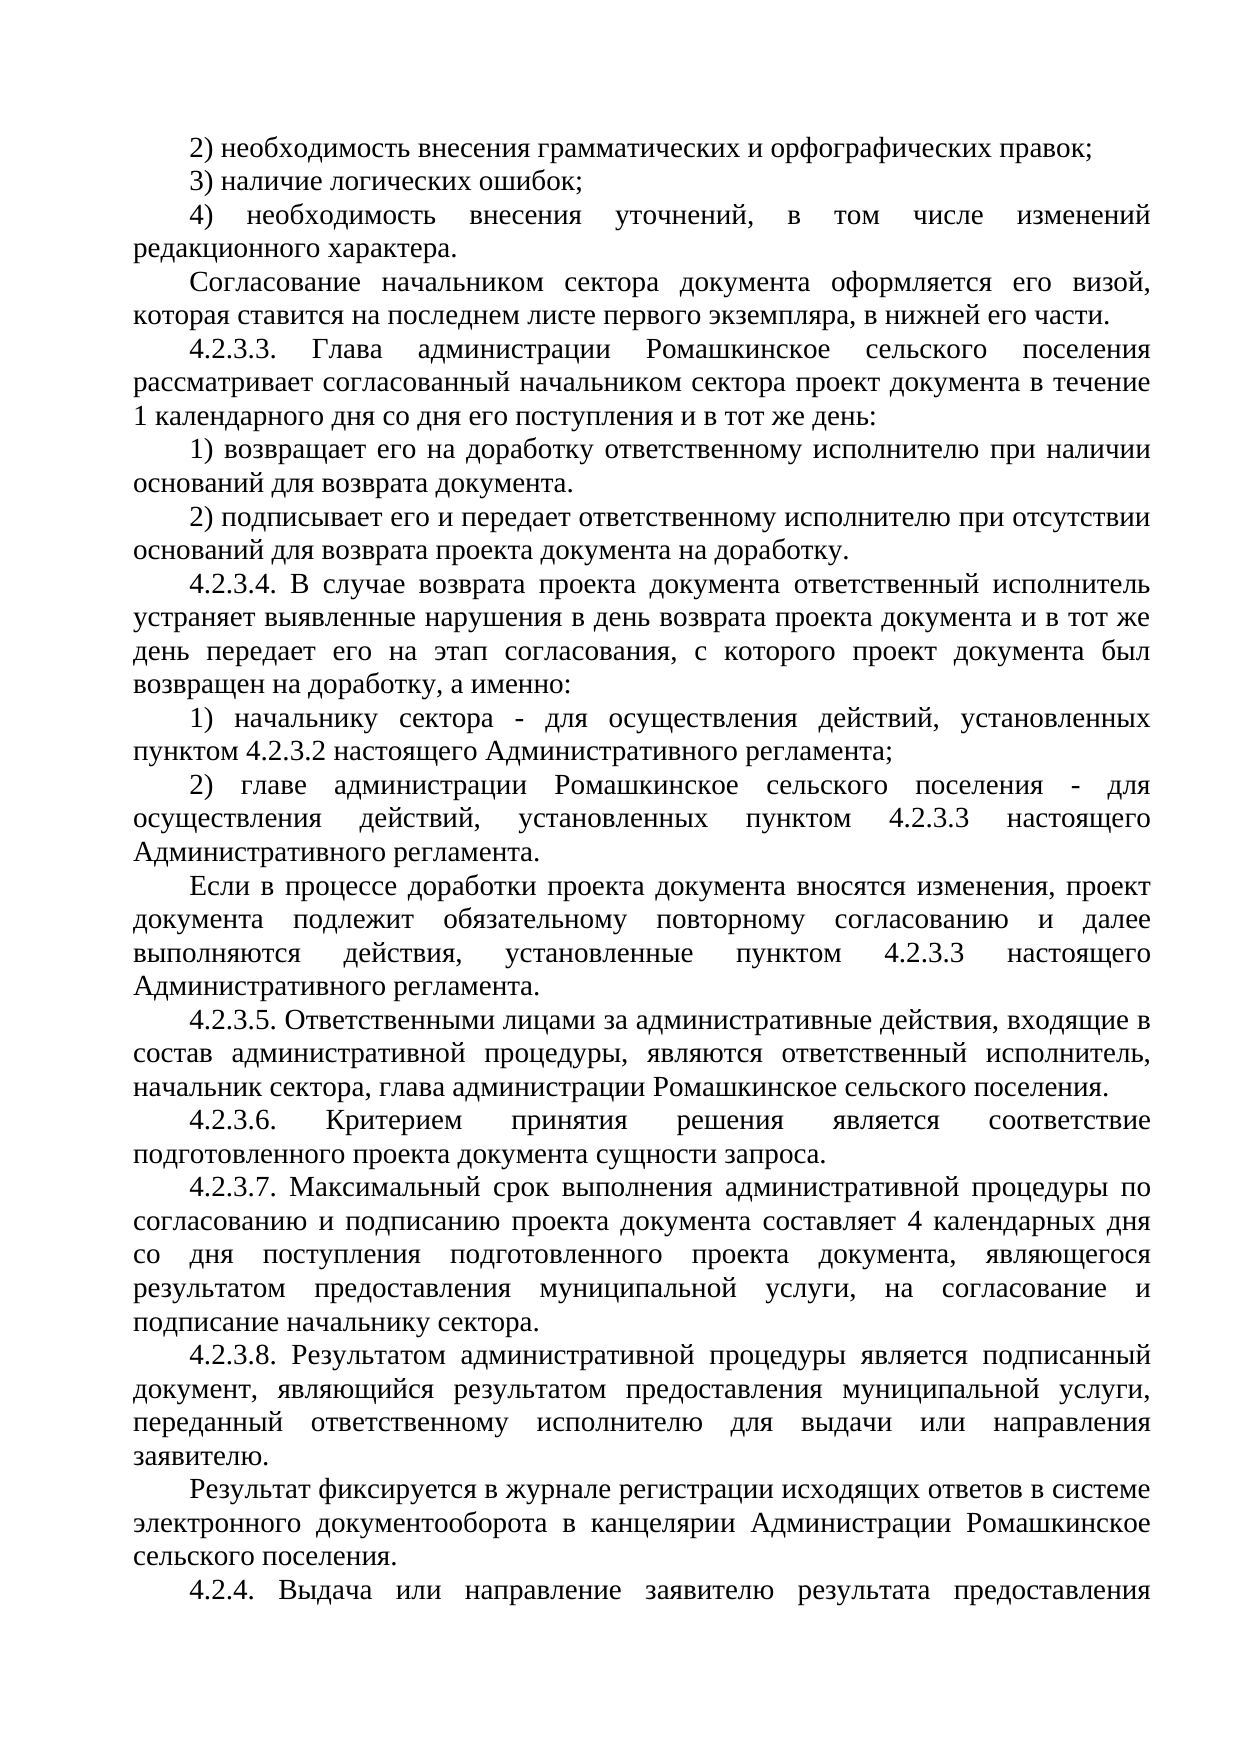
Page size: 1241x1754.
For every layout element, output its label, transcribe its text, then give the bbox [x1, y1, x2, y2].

text 4) необходимость внесения уточнений, в том числе изменений редакционного характера. [133, 197, 1152, 264]
text 2) необходимость внесения грамматических и орфографических правок; [133, 130, 1152, 163]
text 4.2.3.7. Максимальный срок выполнения административной процедуры по согласованию и подписанию проекта документа составляет 4 календарных дня со дня поступления подготовленного проекта документа, являющегося результатом предоставления муниципальной услуги, на согласование и подписание начальнику сектора. [133, 1169, 1152, 1337]
text 4.2.3.5. Ответственными лицами за административные действия, входящие в состав административной процедуры, являются ответственный исполнитель, начальник сектора, глава администрации Ромашкинское сельского поселения. [133, 1002, 1152, 1102]
text 4.2.3.4. В случае возврата проекта документа ответственный исполнитель устраняет выявленные нарушения в день возврата проекта документа и в тот же день передает его на этап согласования, с которого проект документа был возвращен на доработку, а именно: [133, 566, 1152, 700]
text 4.2.3.8. Результатом административной процедуры является подписанный документ, являющийся результатом предоставления муниципальной услуги, переданный ответственному исполнителю для выдачи или направления заявителю. [133, 1337, 1152, 1471]
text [133, 1572, 1152, 1606]
text Результат фиксируется в журнале регистрации исходящих ответов в системе электронного документооборота в канцелярии Администрации Ромашкинское сельского поселения. [133, 1471, 1152, 1572]
text 3) наличие логических ошибок; [133, 163, 1152, 197]
text 4.2.3.6. Критерием принятия решения является соответствие подготовленного проекта документа сущности запроса. [133, 1102, 1152, 1169]
text 2) главе администрации Ромашкинское сельского поселения - для осуществления действий, установленных пунктом 4.2.3.3 настоящего Административного регламента. [133, 767, 1152, 868]
text 1) начальнику сектора - для осуществления действий, установленных пунктом 4.2.3.2 настоящего Административного регламента; [133, 700, 1152, 767]
text Если в процессе доработки проекта документа вносятся изменения, проект документа подлежит обязательному повторному согласованию и далее выполняются действия, установленные пунктом 4.2.3.3 настоящего Административного регламента. [133, 868, 1152, 1002]
text Согласование начальником сектора документа оформляется его визой, которая ставится на последнем листе первого экземпляра, в нижней его части. [133, 264, 1152, 331]
text 4.2.3.3. Глава администрации Ромашкинское сельского поселения рассматривает согласованный начальником сектора проект документа в течение 1 календарного дня со дня его поступления и в тот же день: [133, 331, 1152, 432]
text 2) подписывает его и передает ответственному исполнителю при отсутствии оснований для возврата проекта документа на доработку. [133, 499, 1152, 566]
text 1) возвращает его на доработку ответственному исполнителю при наличии оснований для возврата документа. [133, 432, 1152, 499]
